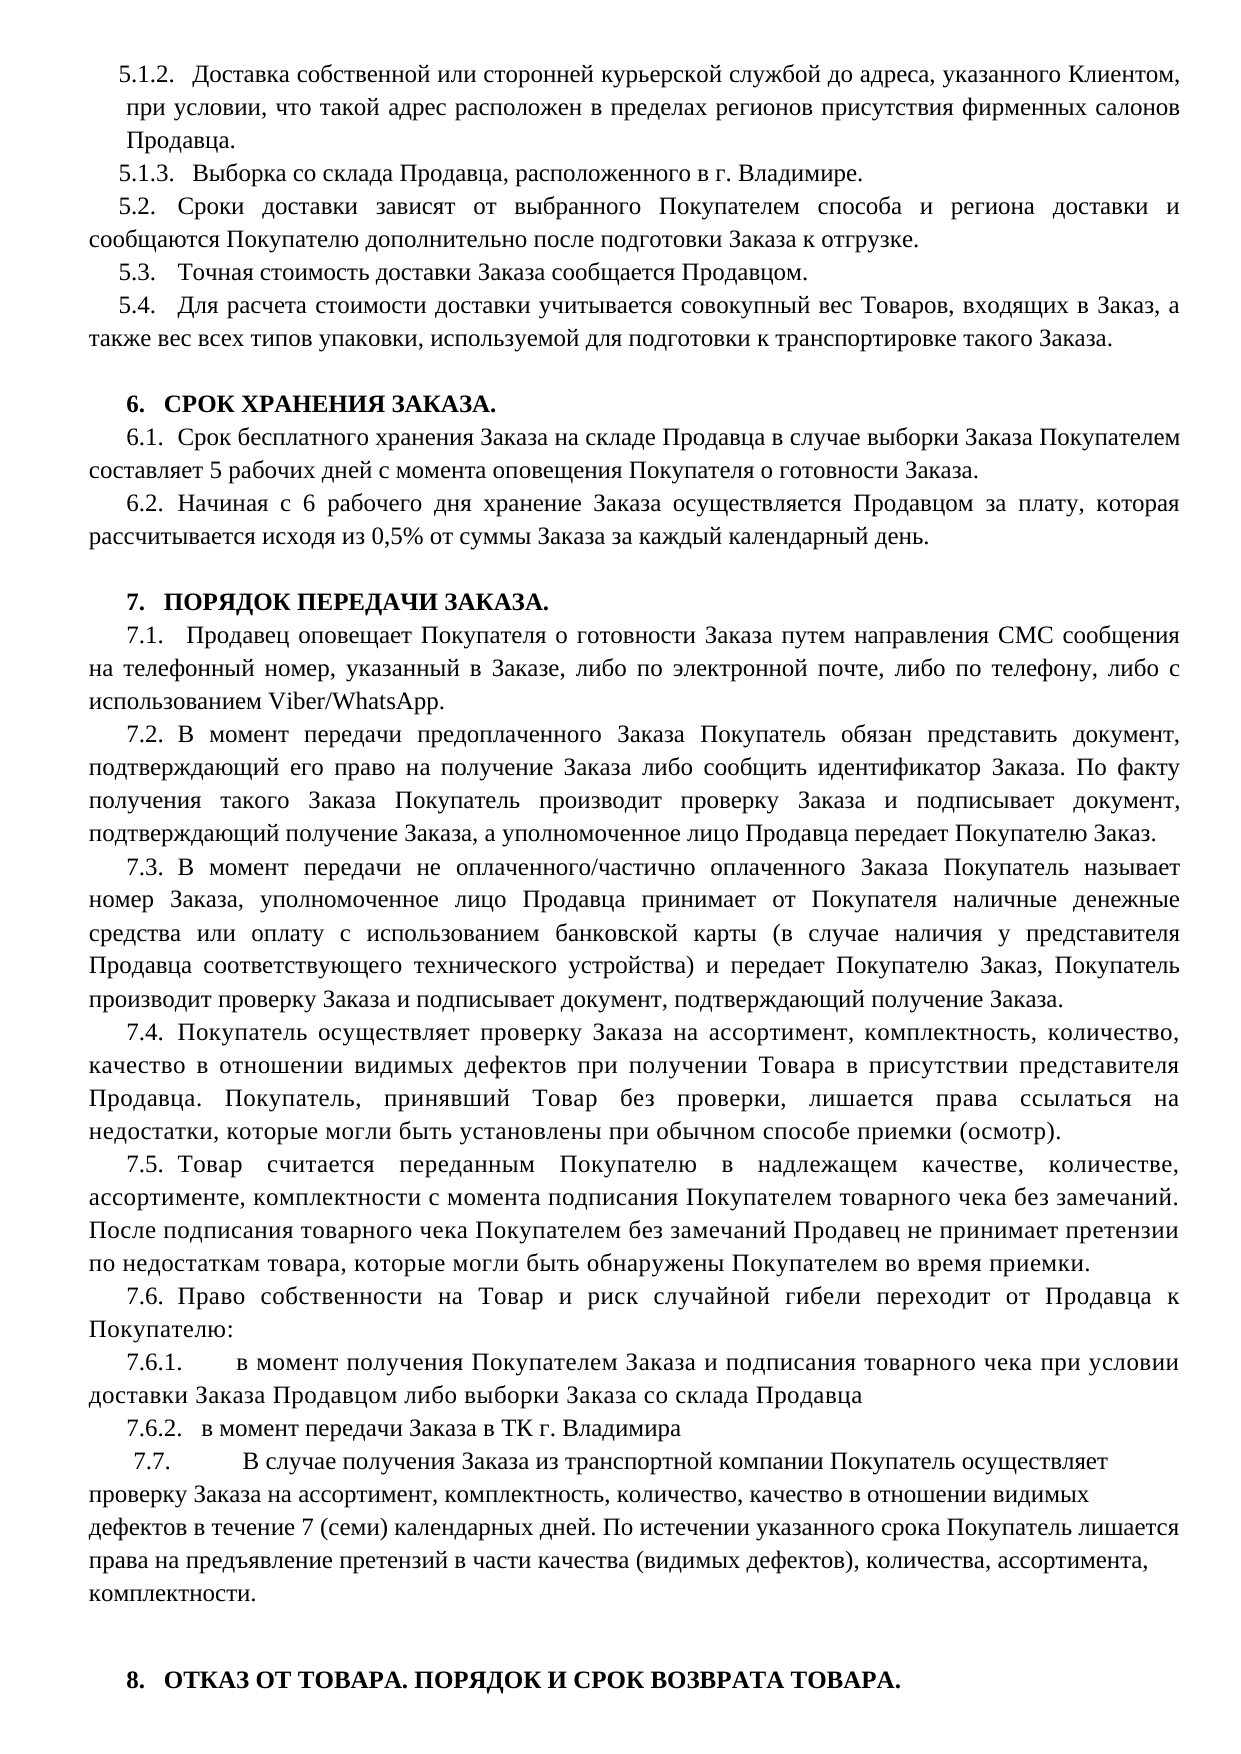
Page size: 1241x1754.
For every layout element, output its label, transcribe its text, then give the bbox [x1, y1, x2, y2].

list в момент передачи Заказа в ТК г. Владимира [126, 1413, 1181, 1442]
list Право собственности на Товар и риск случайной гибели переходит от Продавца к Покупателю: [89, 1281, 1181, 1343]
list Начиная с 6 рабочего дня хранение Заказа осуществляется Продавцом за плату, которая рассчитывается исходя из 0,5% от суммы Заказа за каждый календарный день. [89, 488, 1181, 550]
list СРОК ХРАНЕНИЯ ЗАКАЗА. [126, 389, 1181, 418]
list Срок бесплатного хранения Заказа на складе Продавца в случае выборки Заказа Покупателем составляет 5 рабочих дней с момента оповещения Покупателя о готовности Заказа. [89, 422, 1181, 484]
list ПОРЯДОК ПЕРЕДАЧИ ЗАКАЗА. [126, 587, 1181, 616]
list Сроки доставки зависят от выбранного Покупателем способа и региона доставки и сообщаются Покупателю дополнительно после подготовки Заказа к отгрузке. [89, 191, 1181, 253]
list В момент передачи не оплаченного/частично оплаченного Заказа Покупатель называет номер Заказа, уполномоченное лицо Продавца принимает от Покупателя наличные денежные средства или оплату с использованием банковской карты (в случае наличия у представителя Продавца соответствующего технического устройства) и передает Покупателю Заказ, Покупатель производит проверку Заказа и подписывает документ, подтверждающий получение Заказа. [89, 852, 1181, 1012]
list В момент передачи предоплаченного Заказа Покупатель обязан представить документ, подтверждающий его право на получение Заказа либо сообщить идентификатор Заказа. По факту получения такого Заказа Покупатель производит проверку Заказа и подписывает документ, подтверждающий получение Заказа, а уполномоченное лицо Продавца передает Покупателю Заказ. [89, 719, 1181, 847]
list в момент получения Покупателем Заказа и подписания товарного чека при условии доставки Заказа Продавцом либо выборки Заказа со склада Продавца [89, 1347, 1181, 1409]
list Покупатель осуществляет проверку Заказа на ассортимент, комплектность, количество, качество в отношении видимых дефектов при получении Товара в присутствии представителя Продавца. Покупатель, принявший Товар без проверки, лишается права ссылаться на недостатки, которые могли быть установлены при обычном способе приемки (осмотр). [89, 1017, 1181, 1144]
list ОТКАЗ ОТ ТОВАРА. ПОРЯДОК И СРОК ВОЗВРАТА ТОВАРА. [126, 1665, 1181, 1694]
list В случае получения Заказа из транспортной компании Покупатель осуществляет проверку Заказа на ассортимент, комплектность, количество, качество в отношении видимых дефектов в течение 7 (семи) календарных дней. По истечении указанного срока Покупатель лишается права на предъявление претензий в части качества (видимых дефектов), количества, ассортимента, комплектности. [89, 1446, 1181, 1607]
list Товар считается переданным Покупателю в надлежащем качестве, количестве, ассортименте, комплектности с момента подписания Покупателем товарного чека без замечаний. После подписания товарного чека Покупателем без замечаний Продавец не принимает претензии по недостаткам товара, которые могли быть обнаружены Покупателем во время приемки. [89, 1149, 1181, 1277]
list Для расчета стоимости доставки учитывается совокупный вес Товаров, входящих в Заказ, а также вес всех типов упаковки, используемой для подготовки к транспортировке такого Заказа. [89, 290, 1181, 352]
list Продавец оповещает Покупателя о готовности Заказа путем направления СМС сообщения на телефонный номер, указанный в Заказе, либо по электронной почте, либо по телефону, либо с использованием Viber/WhatsApp. [89, 620, 1181, 715]
list Выборка со склада Продавца, расположенного в г. Владимире. [118, 158, 1181, 187]
list Доставка собственной или сторонней курьерской службой до адреса, указанного Клиентом, при условии, что такой адрес расположен в пределах регионов присутствия фирменных салонов Продавца. [118, 59, 1181, 154]
list Точная стоимость доставки Заказа сообщается Продавцом. [89, 257, 1181, 286]
